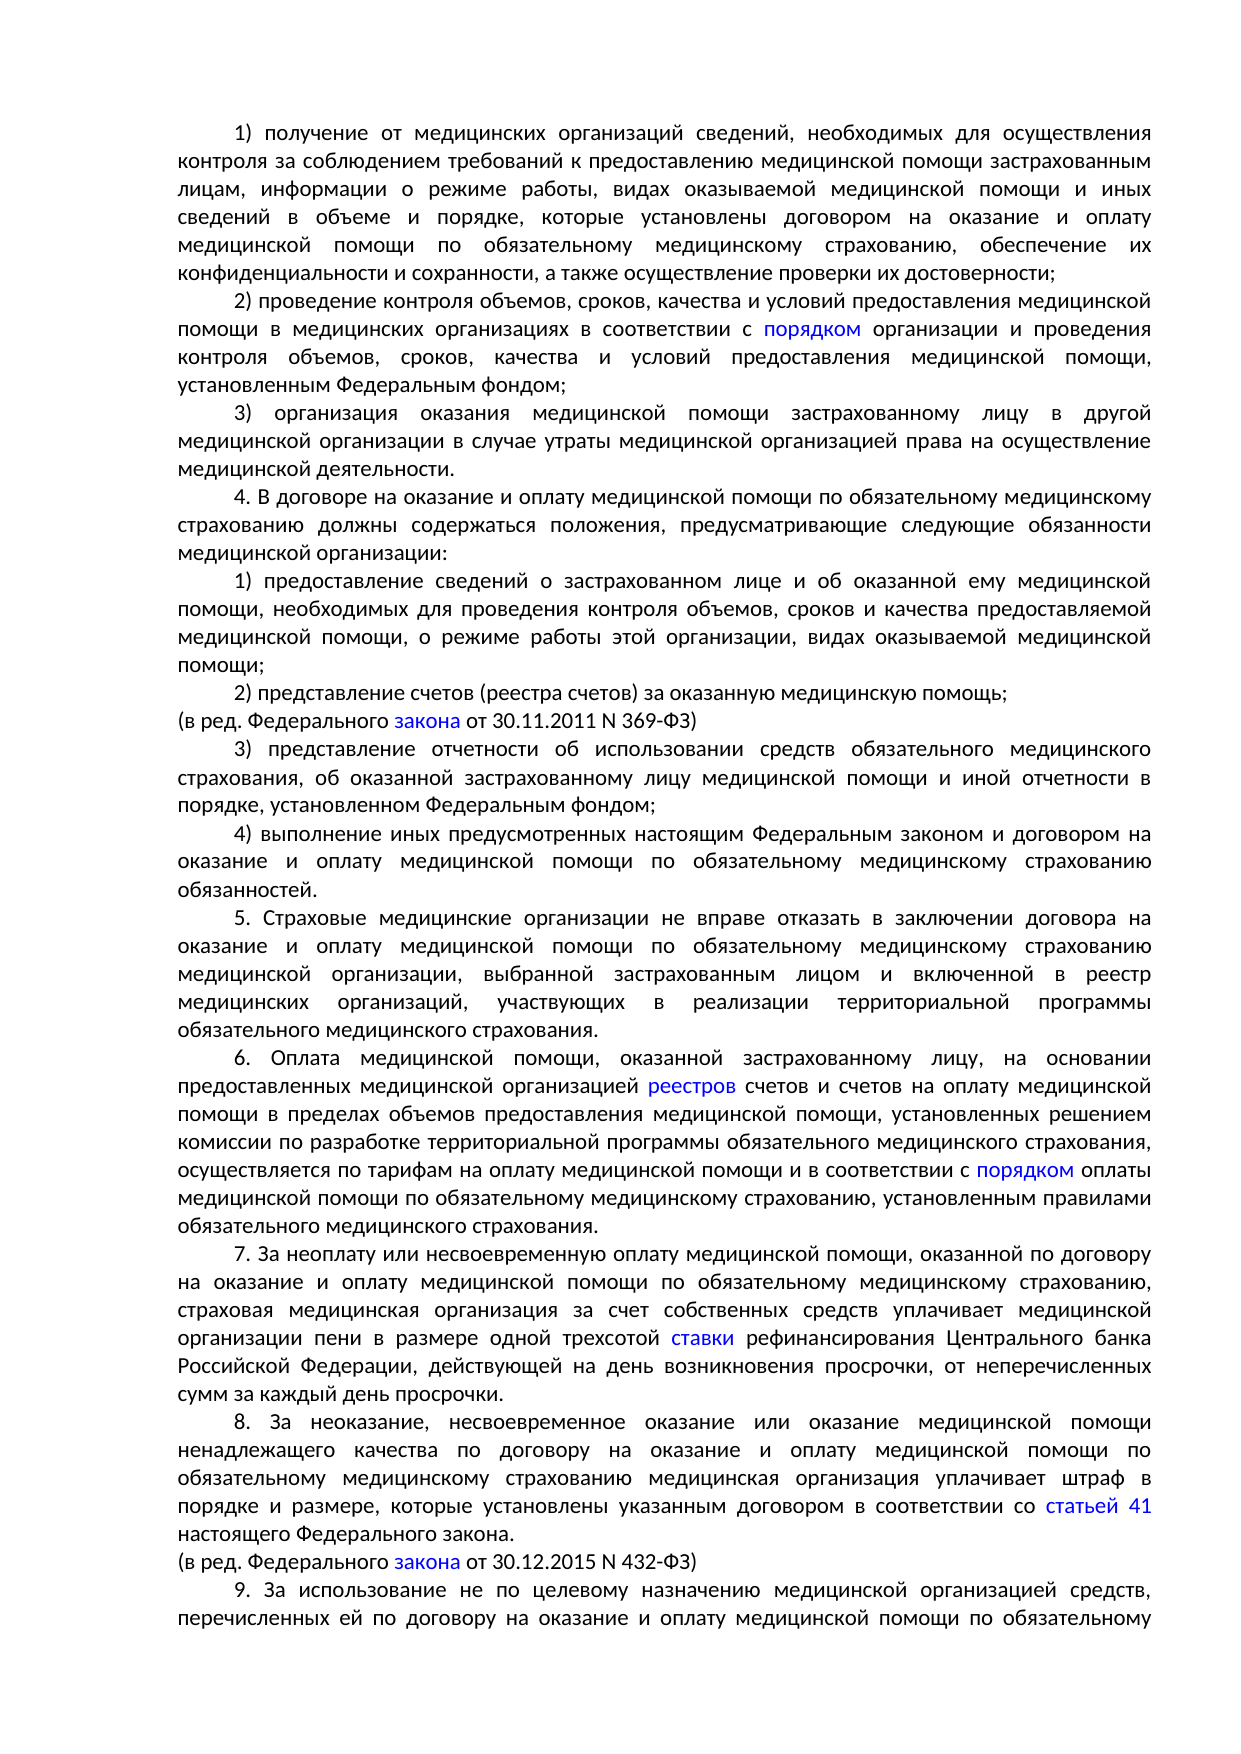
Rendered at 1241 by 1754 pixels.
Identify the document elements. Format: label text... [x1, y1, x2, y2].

text 1) предоставление сведений о застрахованном лице и об оказанной ему медицинской помощи, необходимых для проведения контроля объемов, сроков и качества предоставляемой медицинской помощи, о режиме работы этой организации, видах оказываемой медицинской помощи; [177, 566, 1152, 678]
text 1) получение от медицинских организаций сведений, необходимых для осуществления контроля за соблюдением требований к предоставлению медицинской помощи застрахованным лицам, информации о режиме работы, видах оказываемой медицинской помощи и иных сведений в объеме и порядке, которые установлены договором на оказание и оплату медицинской помощи по обязательному медицинскому страхованию, обеспечение их конфиденциальности и сохранности, а также осуществление проверки их достоверности; [177, 118, 1152, 286]
text (в ред. Федерального закона от 30.12.2015 N 432-ФЗ) [177, 1547, 1152, 1575]
text 2) представление счетов (реестра счетов) за оказанную медицинскую помощь; [177, 678, 1152, 707]
text 2) проведение контроля объемов, сроков, качества и условий предоставления медицинской помощи в медицинских организациях в соответствии с порядком организации и проведения контроля объемов, сроков, качества и условий предоставления медицинской помощи, установленным Федеральным фондом; [177, 286, 1152, 398]
text (в ред. Федерального закона от 30.11.2011 N 369-ФЗ) [177, 707, 1152, 734]
text 8. За неоказание, несвоевременное оказание или оказание медицинской помощи ненадлежащего качества по договору на оказание и оплату медицинской помощи по обязательному медицинскому страхованию медицинская организация уплачивает штраф в порядке и размере, которые установлены указанным договором в соответствии со статьей 41 настоящего Федерального закона. [177, 1407, 1152, 1547]
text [177, 1575, 1152, 1631]
text 3) организация оказания медицинской помощи застрахованному лицу в другой медицинской организации в случае утраты медицинской организацией права на осуществление медицинской деятельности. [177, 398, 1152, 482]
text 4. В договоре на оказание и оплату медицинской помощи по обязательному медицинскому страхованию должны содержаться положения, предусматривающие следующие обязанности медицинской организации: [177, 482, 1152, 566]
text 3) представление отчетности об использовании средств обязательного медицинского страхования, об оказанной застрахованному лицу медицинской помощи и иной отчетности в порядке, установленном Федеральным фондом; [177, 734, 1152, 819]
text 7. За неоплату или несвоевременную оплату медицинской помощи, оказанной по договору на оказание и оплату медицинской помощи по обязательному медицинскому страхованию, страховая медицинская организация за счет собственных средств уплачивает медицинской организации пени в размере одной трехсотой ставки рефинансирования Центрального банка Российской Федерации, действующей на день возникновения просрочки, от неперечисленных сумм за каждый день просрочки. [177, 1239, 1152, 1407]
text 6. Оплата медицинской помощи, оказанной застрахованному лицу, на основании предоставленных медицинской организацией реестров счетов и счетов на оплату медицинской помощи в пределах объемов предоставления медицинской помощи, установленных решением комиссии по разработке территориальной программы обязательного медицинского страхования, осуществляется по тарифам на оплату медицинской помощи и в соответствии с порядком оплаты медицинской помощи по обязательному медицинскому страхованию, установленным правилами обязательного медицинского страхования. [177, 1043, 1152, 1239]
text 4) выполнение иных предусмотренных настоящим Федеральным законом и договором на оказание и оплату медицинской помощи по обязательному медицинскому страхованию обязанностей. [177, 819, 1152, 903]
text 5. Страховые медицинские организации не вправе отказать в заключении договора на оказание и оплату медицинской помощи по обязательному медицинскому страхованию медицинской организации, выбранной застрахованным лицом и включенной в реестр медицинских организаций, участвующих в реализации территориальной программы обязательного медицинского страхования. [177, 903, 1152, 1043]
